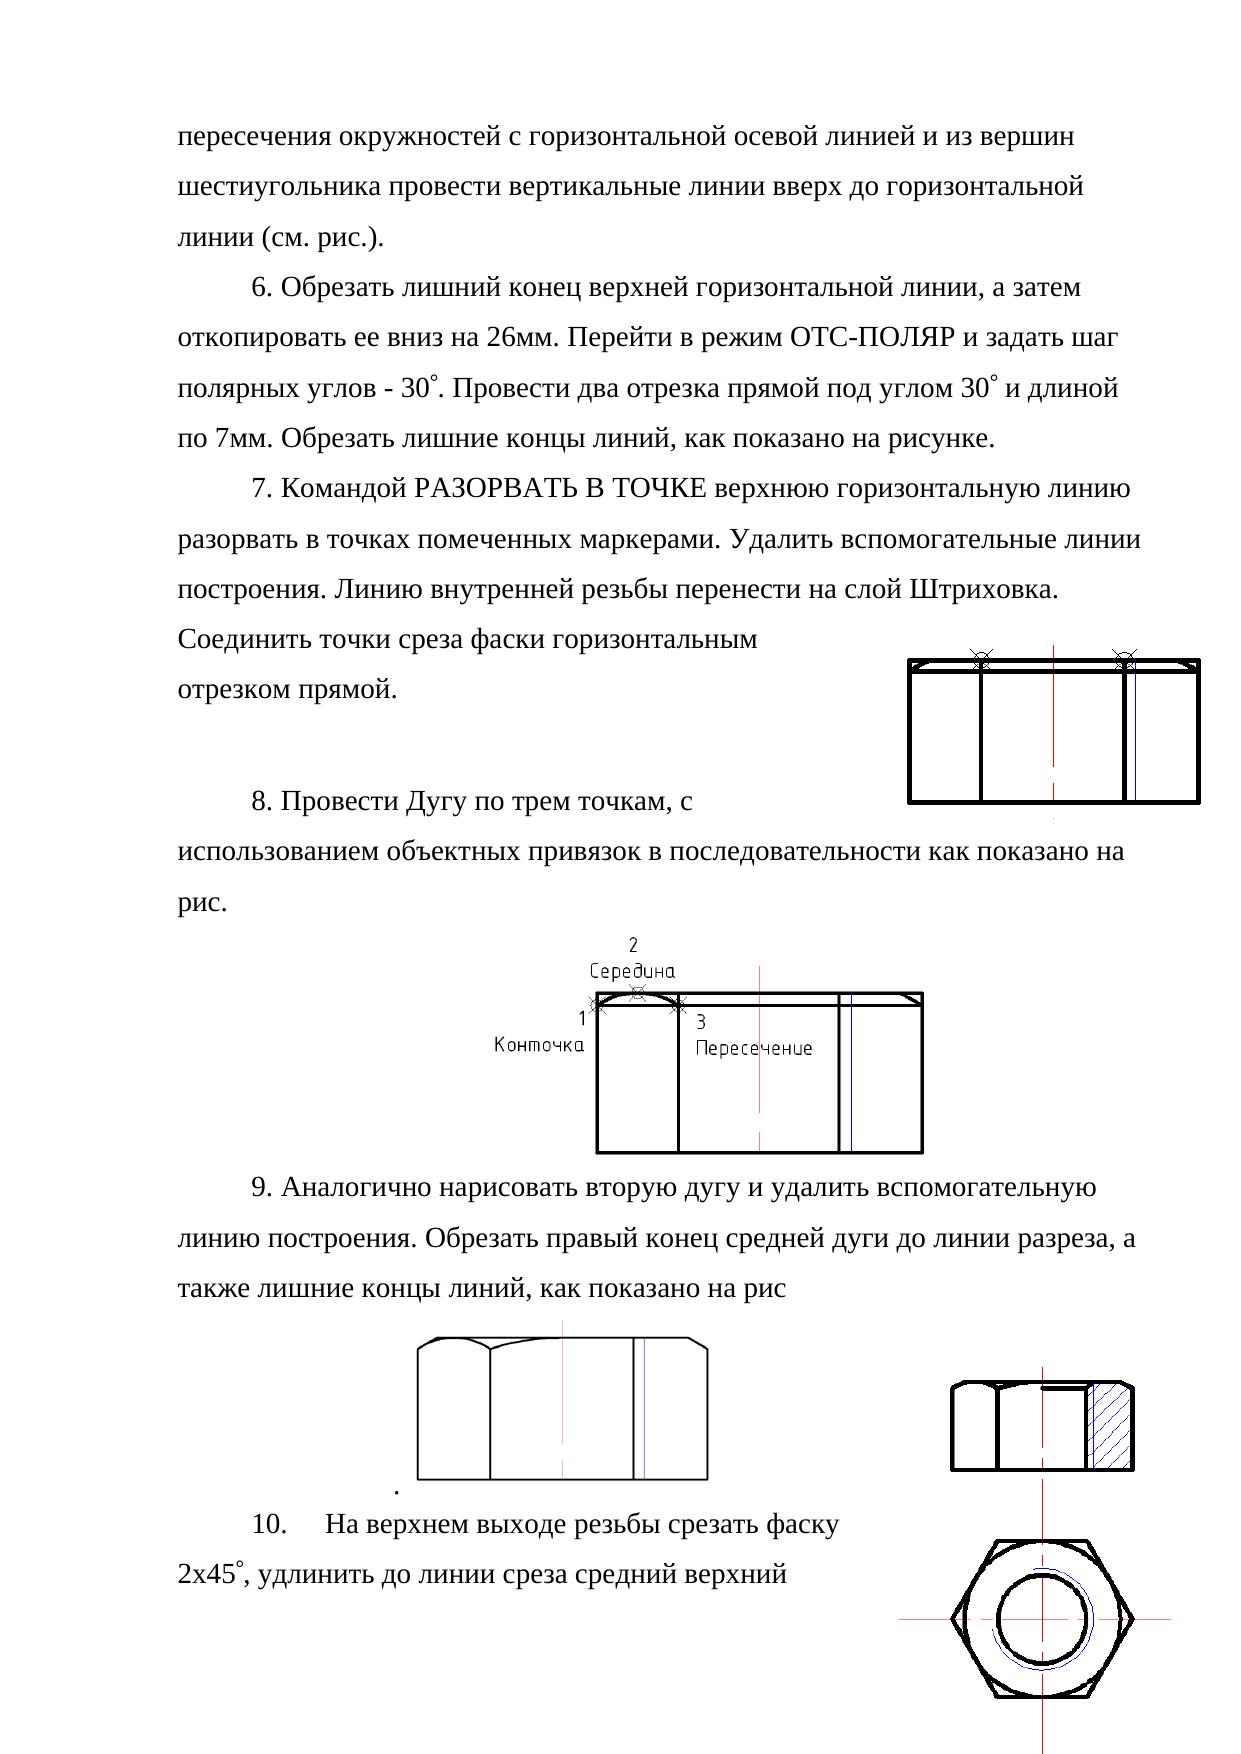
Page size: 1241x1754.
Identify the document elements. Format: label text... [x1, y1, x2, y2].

picture [471, 933, 932, 1166]
picture [400, 1320, 716, 1495]
list Аналогично нарисовать вторую дугу и удалить вспомогательную линию построения. Обрезать правый конец средней дуги до линии разреза, а также лишние концы линий, как показано на рис [177, 1169, 1152, 1304]
list Провести Дугу по трем точкам, с использованием объектных привязок в последовательности как показано на рис. [177, 783, 1152, 917]
list Командой РАЗОРВАТЬ В ТОЧКЕ верхнюю горизонтальную линию разорвать в точках помеченных маркерами. Удалить вспомогательные линии построения. Линию внутренней резьбы перенести на слой Штриховка. Соединить точки среза фаски горизонтальным отрезком прямой. [177, 470, 1152, 705]
list Обрезать лишний конец верхней горизонтальной линии, а затем откопировать ее вниз на 26мм. Перейти в режим ОТС-ПОЛЯР и задать шаг полярных углов - 30. Провести два отрезка прямой под углом 30 и длиной по 7мм. Обрезать лишние концы линий, как показано на рисунке. [177, 269, 1152, 454]
picture [882, 645, 1240, 819]
picture [876, 1352, 1190, 1754]
